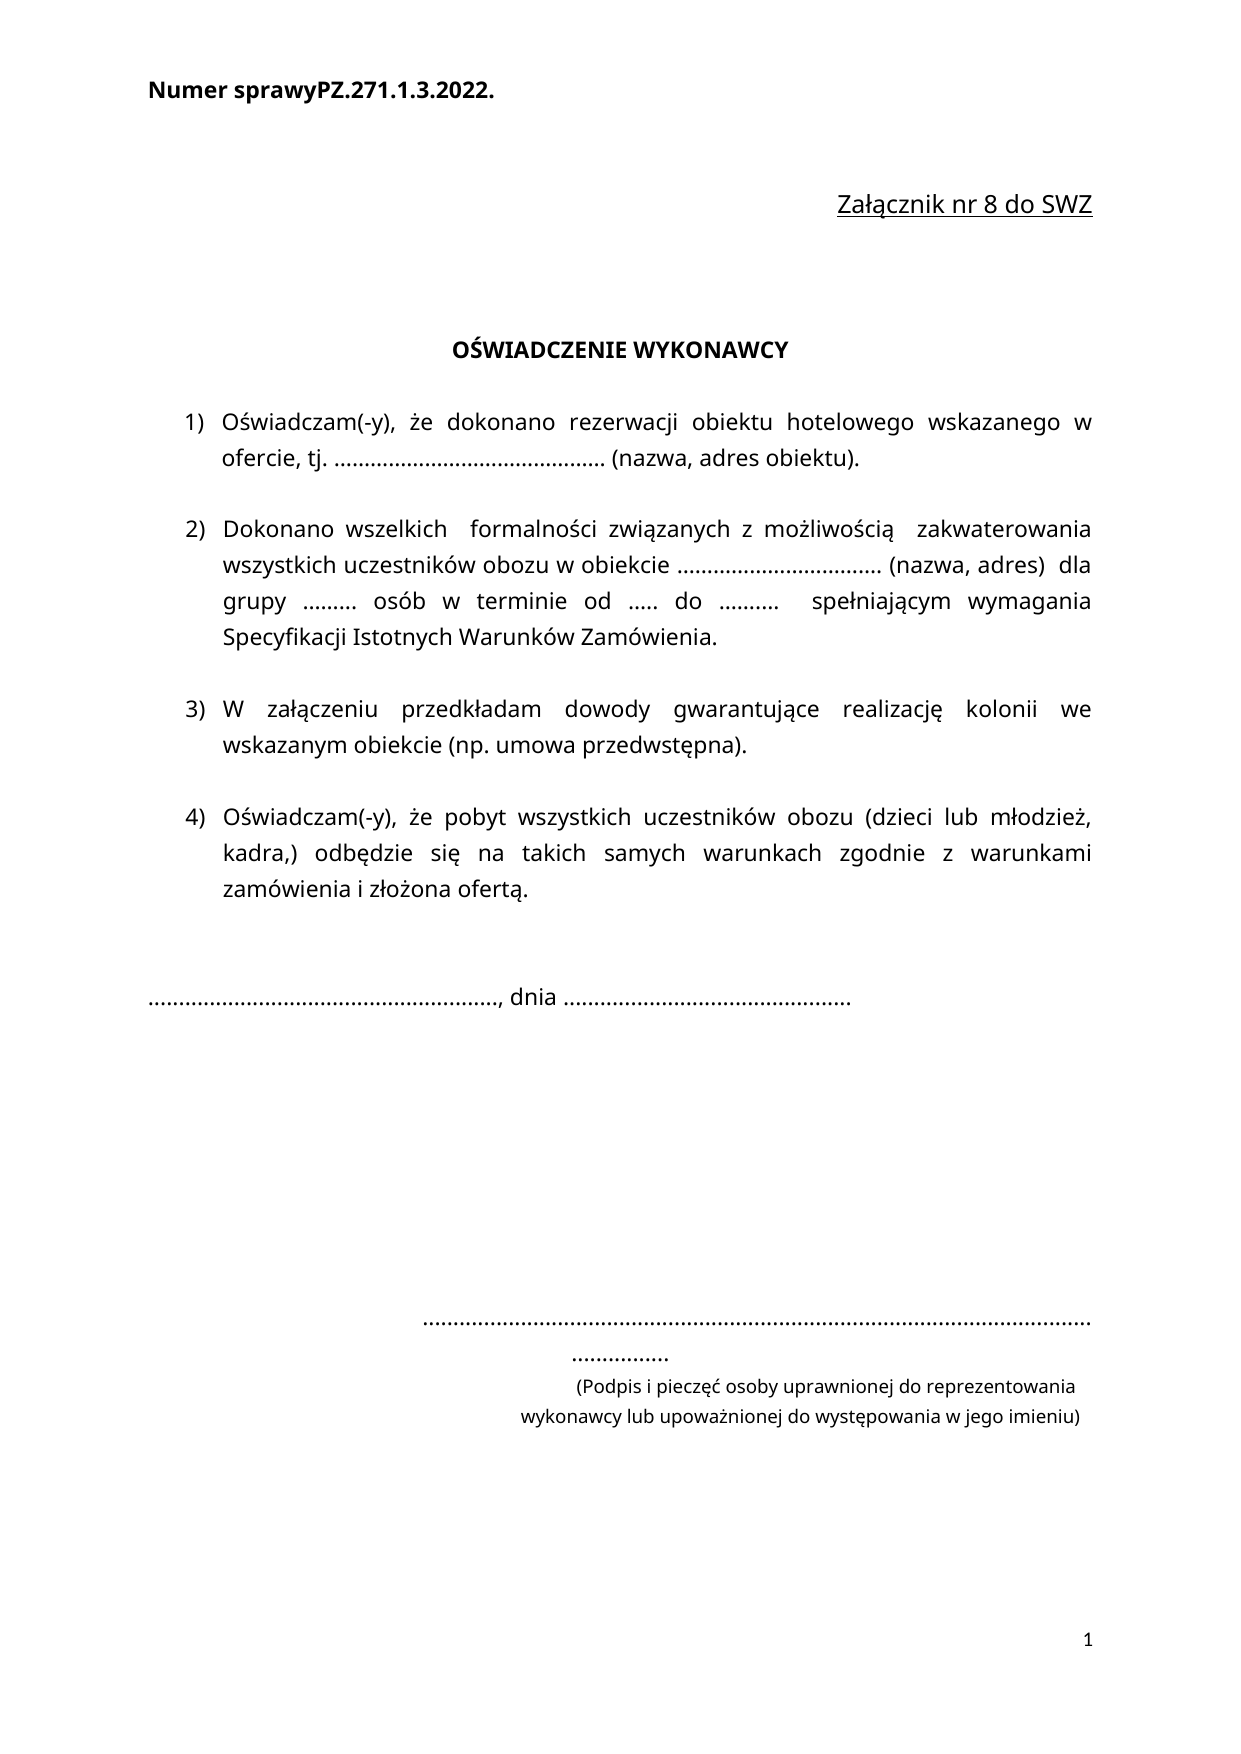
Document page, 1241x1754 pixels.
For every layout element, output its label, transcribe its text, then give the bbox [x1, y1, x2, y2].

list Oświadczam(-y), że pobyt wszystkich uczestników obozu (dzieci lub młodzież, kadra,) odbędzie się na takich samych warunkach zgodnie z warunkami zamówienia i złożona ofertą. [185, 801, 1093, 904]
text (Podpis i pieczęć osoby uprawnionej do reprezentowania [148, 1373, 1093, 1398]
text wykonawcy lub upoważnionej do występowania w jego imieniu) [148, 1403, 1093, 1429]
text ........................................................., dnia ............................................... [148, 981, 1093, 1012]
list Oświadczam(-y), że dokonano rezerwacji obiektu hotelowego wskazanego w ofercie, tj. ……………………………………… (nazwa, adres obiektu). [184, 406, 1093, 473]
text Załącznik nr 8 do SWZ [148, 187, 1093, 221]
list W załączeniu przedkładam dowody gwarantujące realizację kolonii we wskazanym obiekcie (np. umowa przedwstępna). [185, 693, 1093, 760]
text ............................................................................................................................. [148, 1301, 1093, 1368]
text OŚWIADCZENIE WYKONAWCY [148, 334, 1093, 365]
list Dokonano wszelkich formalności związanych z możliwością zakwaterowania wszystkich uczestników obozu w obiekcie ……………………………. (nazwa, adres) dla grupy ……... osób w terminie od ….. do …….… spełniającym wymagania Specyfikacji Istotnych Warunków Zamówienia. [185, 513, 1093, 652]
